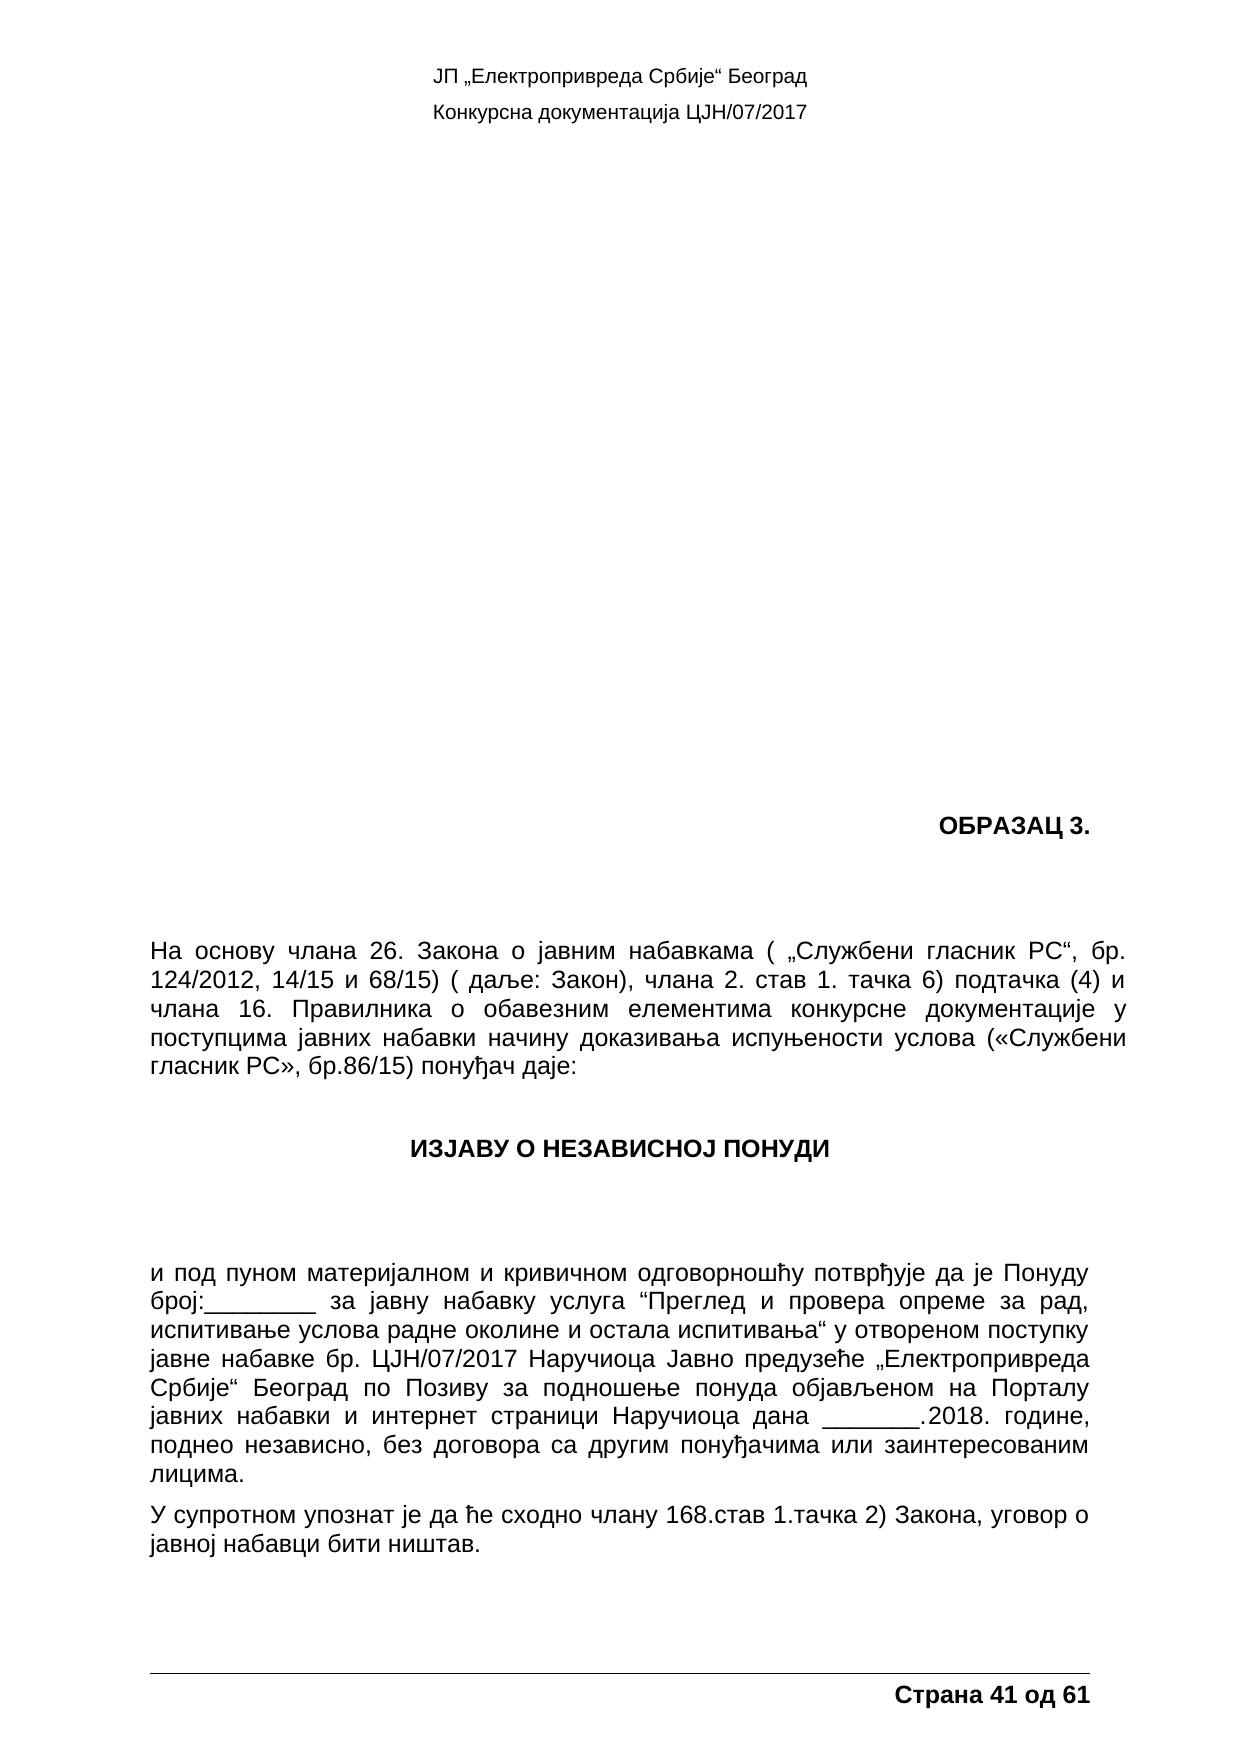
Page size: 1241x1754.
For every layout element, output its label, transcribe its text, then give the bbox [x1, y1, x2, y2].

text и под пуном материјалном и кривичном одговорношћу потврђује да је Понуду број:________ за јавну набавку услуга “Преглед и провера опреме за рад, испитивање услова радне околине и остала испитивања“ у отвореном поступку јавне набавке бр. ЦЈН/07/2017 Наручиоца Јавно предузеће „Електропривреда Србије“ Београд по Позиву за подношење понуда објављеном на Порталу јавних набавки и интернет страници Наручиоца дана _______.2018. године, поднео независно, без договора са другим понуђачима или заинтересованим лицима. [150, 1258, 1090, 1488]
text ИЗЈАВУ О НЕЗАВИСНОЈ ПОНУДИ [150, 1134, 1090, 1163]
text У супротном упознат је да ће сходно члану 168.став 1.тачка 2) Закона, уговор о јавној набавци бити ништав. [150, 1500, 1090, 1558]
text ОБРАЗАЦ 3. [150, 811, 1090, 840]
text На основу члана 26. Закона о јавним набавкама ( „Службени гласник РС“, бр. 124/2012, 14/15 и 68/15) ( даље: Закон), члана 2. став 1. тачка 6) подтачка (4) и члана 16. Правилника о обавезним елементима конкурсне документације у поступцима јавних набавки начину доказивања испуњености услова («Службени гласник РС», бр.86/15) понуђач даје: [150, 936, 1128, 1080]
